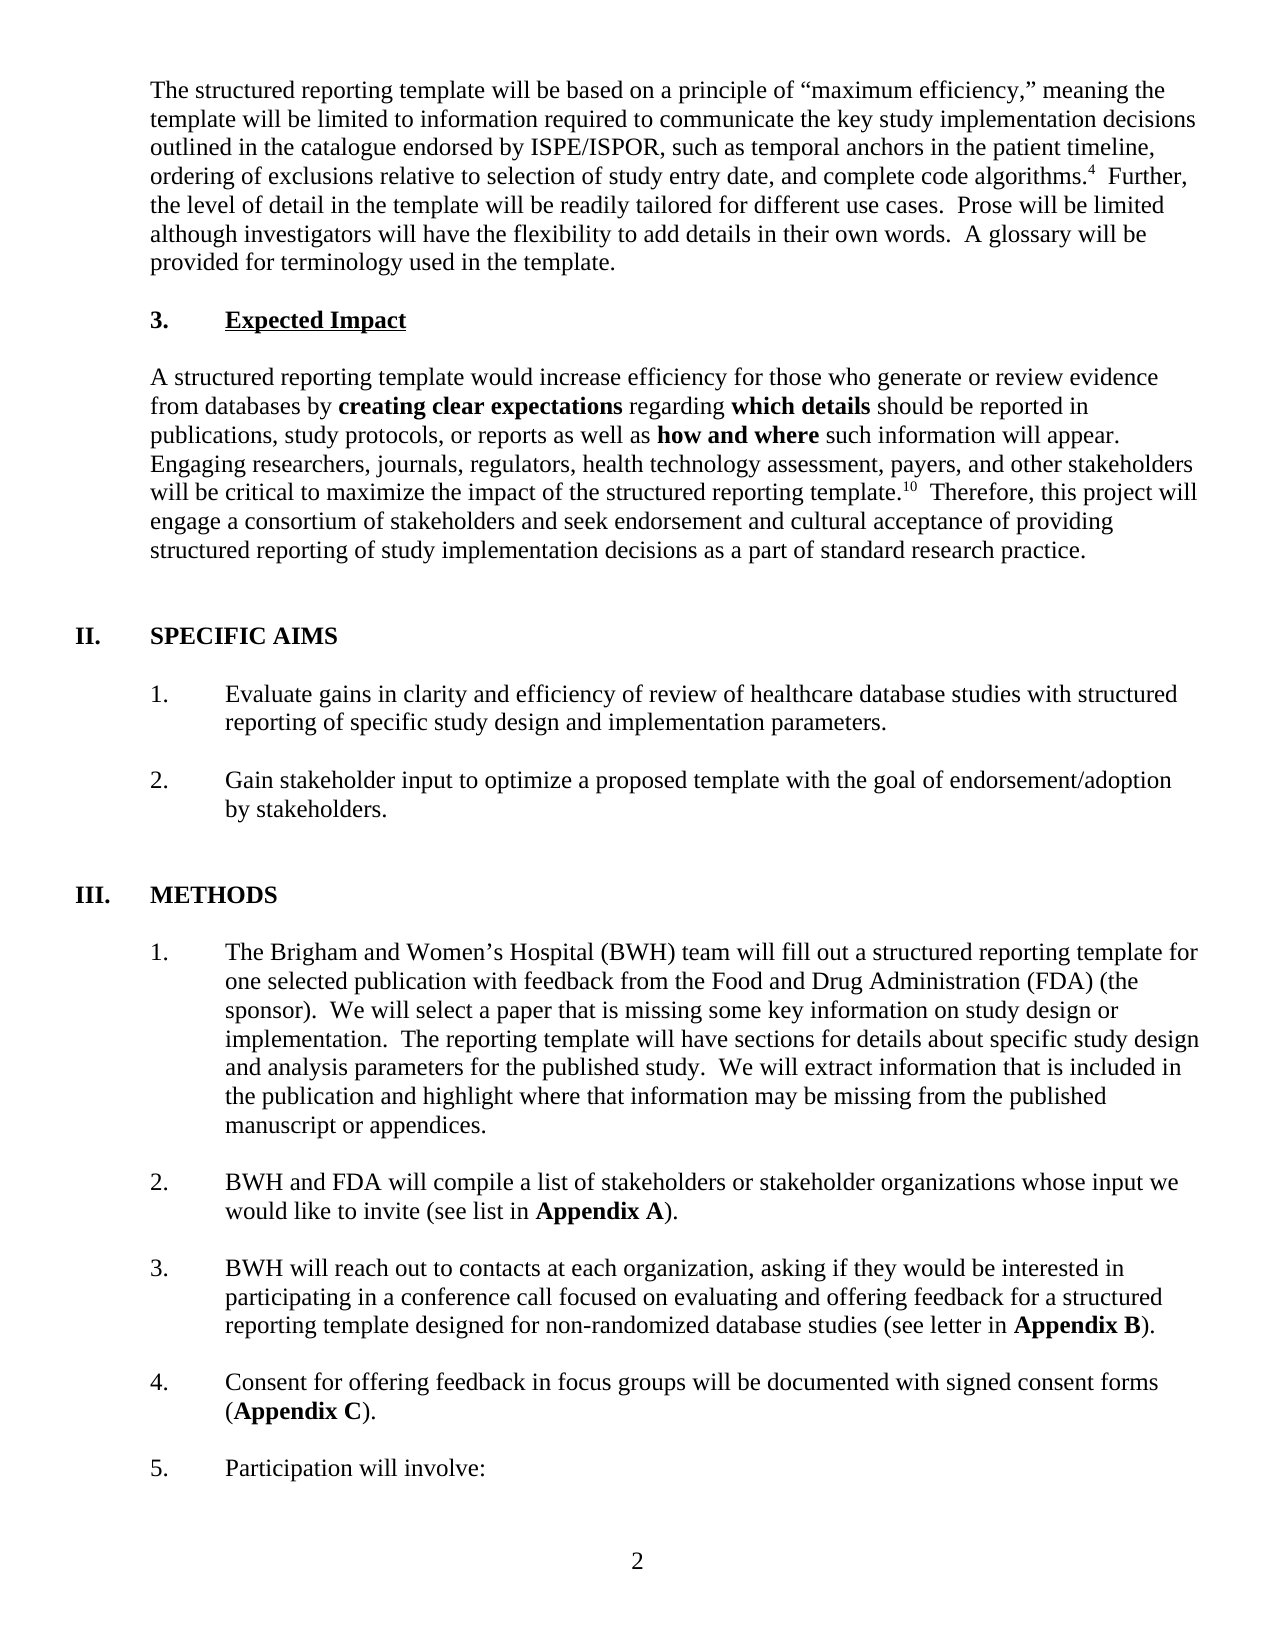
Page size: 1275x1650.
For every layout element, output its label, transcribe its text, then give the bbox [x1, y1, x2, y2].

list The Brigham and Women’s Hospital (BWH) team will fill out a structured reporting template for one selected publication with feedback from the Food and Drug Administration (FDA) (the sponsor). We will select a paper that is missing some key information on study design or implementation. The reporting template will have sections for details about specific study design and analysis parameters for the published study. We will extract information that is included in the publication and highlight where that information may be missing from the published manuscript or appendices. [150, 937, 1200, 1139]
subtitle Expected Impact [150, 305, 1200, 334]
list Gain stakeholder input to optimize a proposed template with the goal of endorsement/adoption by stakeholders. [150, 765, 1200, 822]
list Evaluate gains in clarity and efficiency of review of healthcare database studies with structured reporting of specific study design and implementation parameters. [150, 679, 1200, 736]
text A structured reporting template would increase efficiency for those who generate or review evidence from databases by creating clear expectations regarding which details should be reported in publications, study protocols, or reports as well as how and where such information will appear. Engaging researchers, journals, regulators, health technology assessment, payers, and other stakeholders will be critical to maximize the impact of the structured reporting template. Therefore, this project will engage a consortium of stakeholders and seek endorsement and cultural acceptance of providing structured reporting of study implementation decisions as a part of standard research practice. [150, 362, 1200, 564]
list BWH will reach out to contacts at each organization, asking if they would be interested in participating in a conference call focused on evaluating and offering feedback for a structured reporting template designed for non-randomized database studies (see letter in Appendix B). [150, 1253, 1200, 1339]
list BWH and FDA will compile a list of stakeholders or stakeholder organizations whose input we would like to invite (see list in Appendix A). [150, 1167, 1200, 1225]
list Participation will involve: [150, 1453, 1200, 1482]
list METHODS [75, 880, 1200, 909]
text The structured reporting template will be based on a principle of “maximum efficiency,” meaning the template will be limited to information required to communicate the key study implementation decisions outlined in the catalogue endorsed by ISPE/ISPOR, such as temporal anchors in the patient timeline, ordering of exclusions relative to selection of study entry date, and complete code algorithms.4 Further, the level of detail in the template will be readily tailored for different use cases. Prose will be limited although investigators will have the flexibility to add details in their own words. A glossary will be provided for terminology used in the template. [150, 75, 1200, 276]
list SPECIFIC AIMS [75, 621, 1200, 650]
list Consent for offering feedback in focus groups will be documented with signed consent forms (Appendix C). [150, 1367, 1200, 1425]
